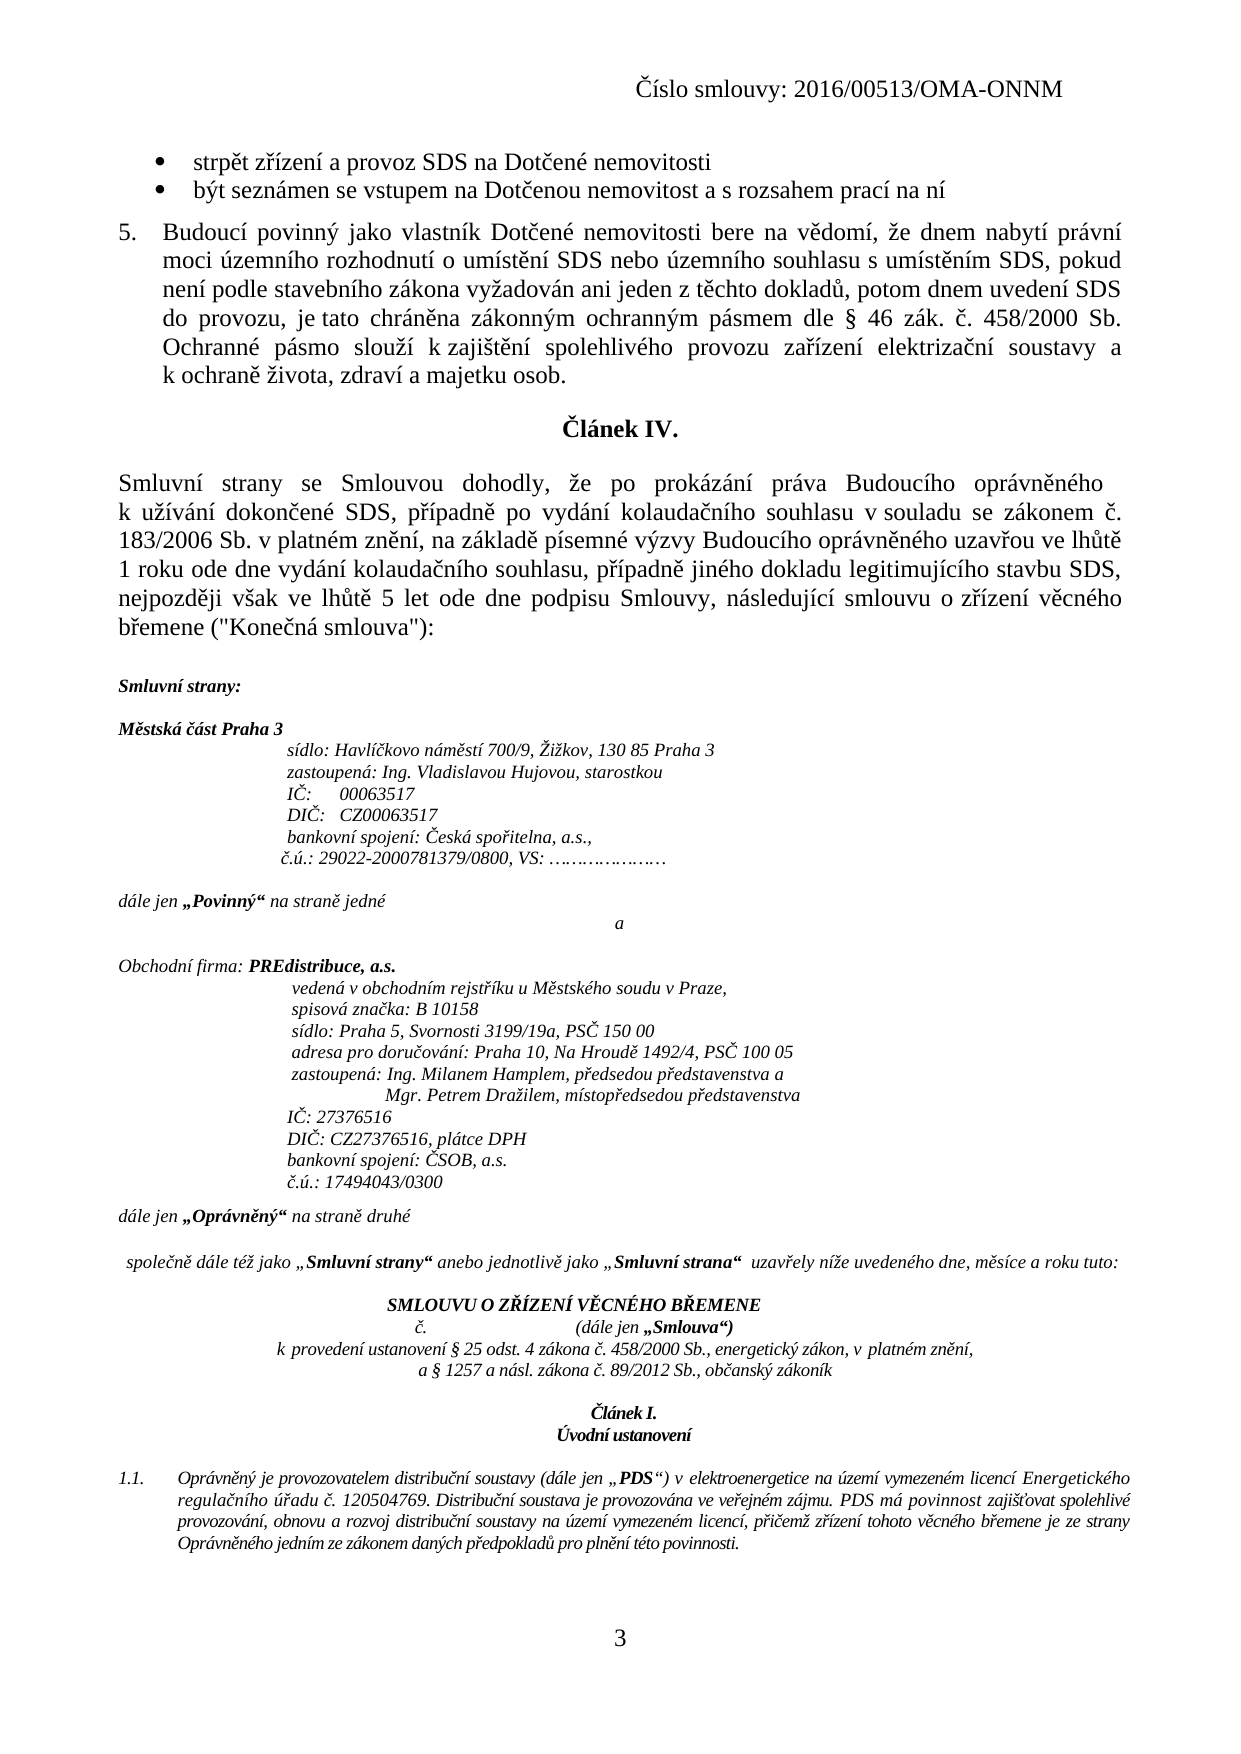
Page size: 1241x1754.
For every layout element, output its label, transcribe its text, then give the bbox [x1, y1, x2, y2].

text adresa pro doručování: Praha 10, Na Hroudě 1492/4, PSČ 100 05 [287, 1041, 1122, 1063]
text SMLOUVU O ZŘÍZENÍ VĚCNÉHO BŘEMENE [118, 1294, 1032, 1316]
text č.ú.: 29022-2000781379/0800, VS: ………………… [281, 847, 1122, 869]
text Mgr. Petrem Dražilem, místopředsedou představenstva [287, 1084, 1122, 1106]
text sídlo: Havlíčkovo náměstí 700/9, Žižkov, 130 85 Praha 3 [287, 739, 1122, 761]
list Budoucí povinný jako vlastník Dotčené nemovitosti bere na vědomí, že dnem nabytí právní moci územního rozhodnutí o umístění SDS nebo územního souhlasu s umístěním SDS, pokud není podle stavebního zákona vyžadován ani jeden z těchto dokladů, potom dnem uvedení SDS do provozu, je tato chráněna zákonným ochranným pásmem dle § 46 zák. č. 458/2000 Sb. Ochranné pásmo slouží k zajištění spolehlivého provozu zařízení elektrizační soustavy a k ochraně života, zdraví a majetku osob. [118, 217, 1122, 389]
list Oprávněný je provozovatelem distribuční soustavy (dále jen „PDS“) v elektroenergetice na území vymezeném licencí Energetického regulačního úřadu č. 120504769. Distribuční soustava je provozována ve veřejném zájmu. PDS má povinnost zajišťovat spolehlivé provozování, obnovu a rozvoj distribuční soustavy na území vymezeném licencí, přičemž zřízení tohoto věcného břemene je ze strany Oprávněného jedním ze zákonem daných předpokladů pro plnění této povinnosti. [118, 1467, 1132, 1553]
text č.ú.: 17494043/0300 [287, 1171, 1122, 1192]
text Článek IV. [118, 414, 1122, 443]
list být seznámen se vstupem na Dotčenou nemovitost a s rozsahem prací na ní [156, 176, 1122, 204]
text DIČ: CZ00063517 [287, 804, 1122, 826]
text společně dále též jako „Smluvní strany“ anebo jednotlivě jako „Smluvní strana“ uzavřely níže uvedeného dne, měsíce a roku tuto: [125, 1251, 1122, 1273]
text zastoupená: Ing. Milanem Hamplem, předsedou představenstva a [287, 1063, 1122, 1084]
text Úvodní ustanovení [118, 1424, 1132, 1445]
text a § 1257 a násl. zákona č. 89/2012 Sb., občanský zákoník [118, 1359, 1132, 1381]
text dále jen „Povinný“ na straně jedné [118, 890, 1122, 912]
text zastoupená: Ing. Vladislavou Hujovou, starostkou [287, 761, 1122, 782]
text sídlo: Praha 5, Svornosti 3199/19a, PSČ 150 00 [287, 1020, 1122, 1041]
text IČ: 27376516 [287, 1106, 1122, 1127]
text vedená v obchodním rejstříku u Městského soudu v Praze, spisová značka: B 10158 [287, 977, 1122, 1020]
text dále jen „Oprávněný“ na straně druhé [118, 1205, 1122, 1226]
text Článek I. [118, 1402, 1132, 1424]
text k provedení ustanovení § 25 odst. 4 zákona č. 458/2000 Sb., energetický zákon, v platném znění, [118, 1337, 1132, 1359]
text č. (dále jen „Smlouva“) [118, 1316, 1032, 1337]
text IČ: 00063517 [287, 782, 1122, 804]
text Městská část Praha 3 [118, 718, 1122, 739]
text bankovní spojení: ČSOB, a.s. [287, 1149, 1122, 1171]
list strpět zřízení a provoz SDS na Dotčené nemovitosti [156, 147, 1122, 176]
text Smluvní strany se Smlouvou dohodly, že po prokázání práva Budoucího oprávněného k užívání dokončené SDS, případně po vydání kolaudačního souhlasu v souladu se zákonem č. 183/2006 Sb. v platném znění, na základě písemné výzvy Budoucího oprávněného uzavřou ve lhůtě 1 roku ode dne vydání kolaudačního souhlasu, případně jiného dokladu legitimujícího stavbu SDS, nejpozději však ve lhůtě 5 let ode dne podpisu Smlouvy, následující smlouvu o zřízení věcného břemene ("Konečná smlouva"): [118, 468, 1122, 641]
text bankovní spojení: Česká spořitelna, a.s., [287, 826, 1122, 847]
text a [118, 912, 1122, 933]
text Smluvní strany: [118, 675, 1122, 696]
text DIČ: CZ27376516, plátce DPH [287, 1127, 1122, 1149]
text Obchodní firma: PREdistribuce, a.s. [118, 955, 1122, 977]
